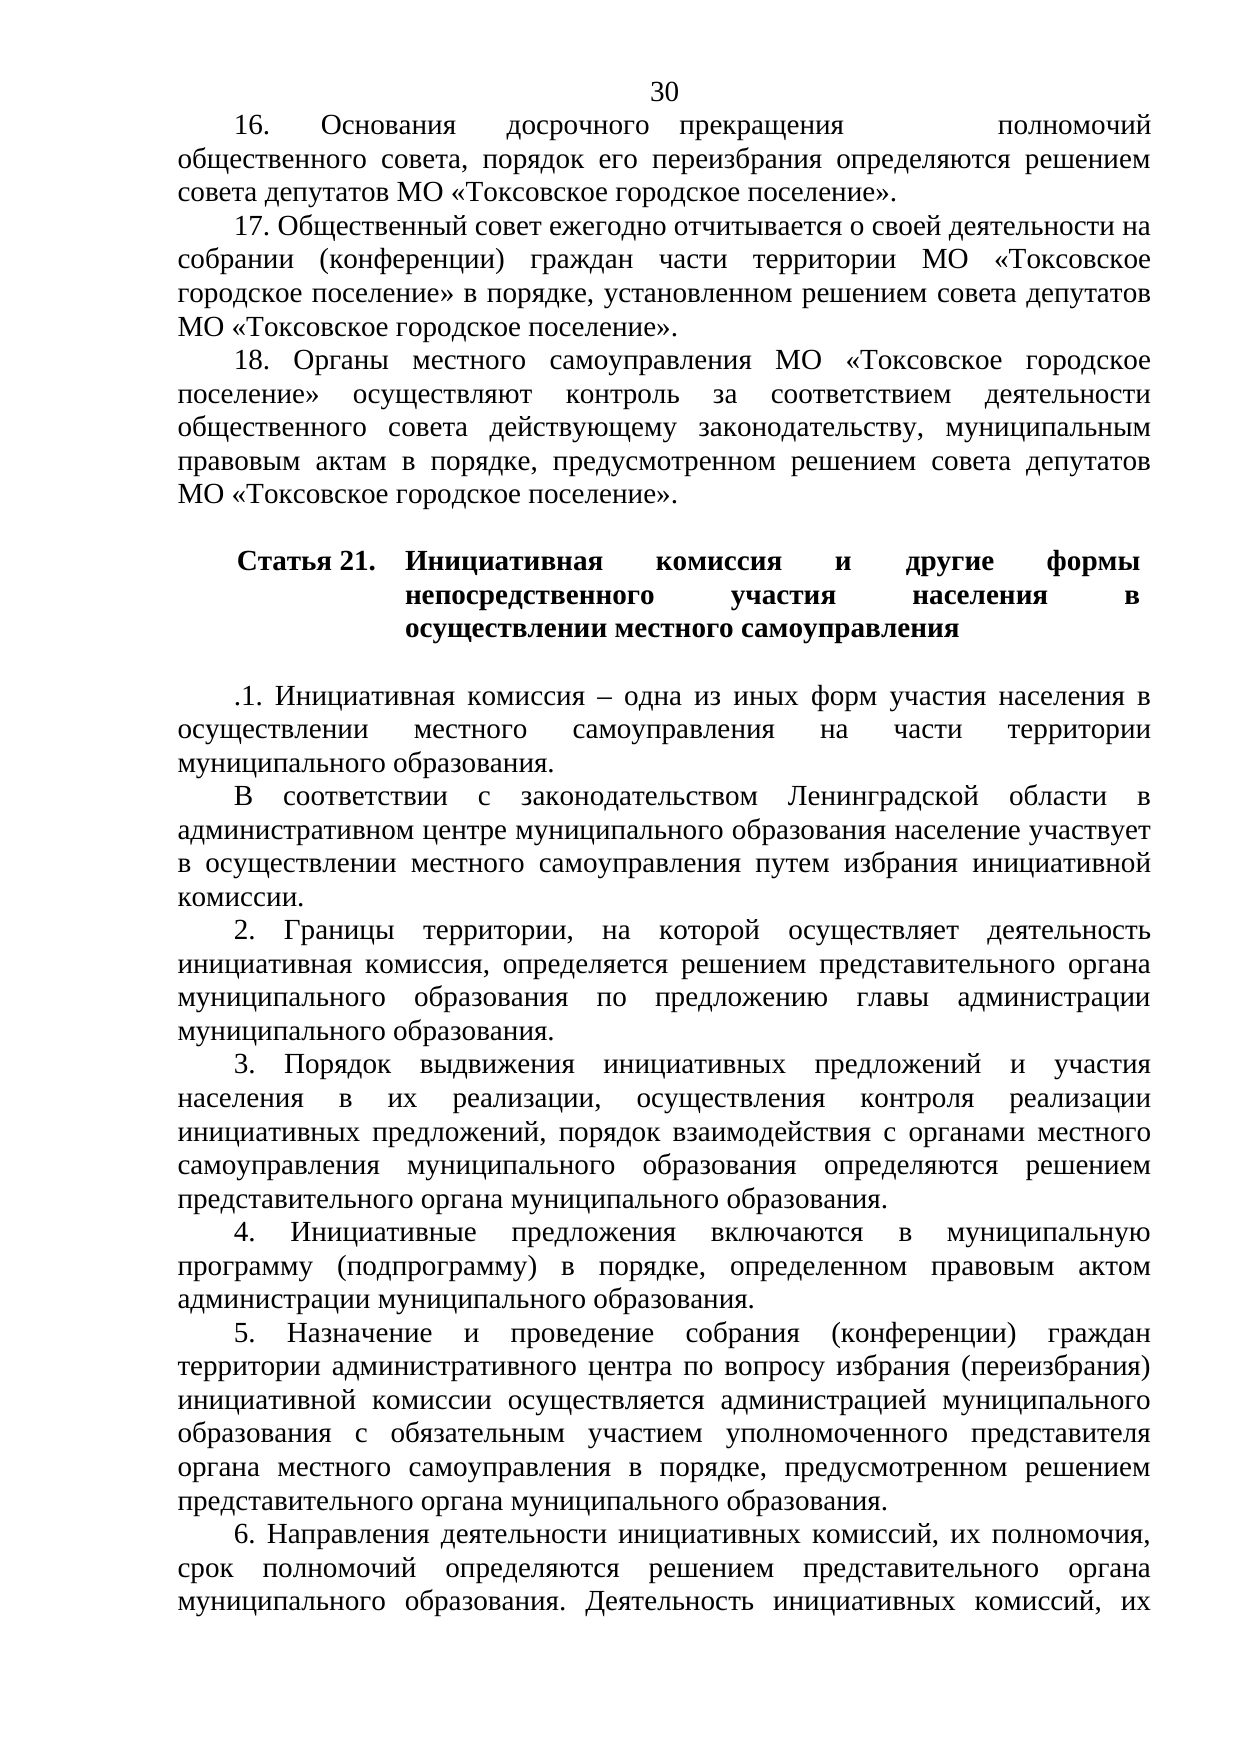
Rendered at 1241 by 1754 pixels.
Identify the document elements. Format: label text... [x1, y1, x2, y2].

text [177, 1516, 1152, 1617]
text 5. Назначение и проведение собрания (конференции) граждан территории административного центра по вопросу избрания (переизбрания) инициативной комиссии осуществляется администрацией муниципального образования с обязательным участием уполномоченного представителя органа местного самоуправления в порядке, предусмотренном решением представительного органа муниципального образования. [177, 1315, 1152, 1516]
text 18. Органы местного самоуправления МО «Токсовское городское поселение» осуществляют контроль за соответствием деятельности общественного совета действующему законодательству, муниципальным правовым актам в порядке, предусмотренном решением совета депутатов МО «Токсовское городское поселение». [177, 342, 1152, 510]
table_header Инициативная комиссия и другие формы непосредственного участия населения в осуществлении местного самоуправления [394, 544, 1152, 678]
text 4. Инициативные предложения включаются в муниципальную программу (подпрограмму) в порядке, определенном правовым актом администрации муниципального образования. [177, 1214, 1152, 1315]
text 17. Общественный совет ежегодно отчитывается о своей деятельности на собрании (конференции) граждан части территории МО «Токсовское городское поселение» в порядке, установленном решением совета депутатов МО «Токсовское городское поселение». [177, 208, 1152, 342]
text 16. Основания досрочного прекращения полномочий общественного совета, порядок его переизбрания определяются решением совета депутатов МО «Токсовское городское поселение». [177, 107, 1152, 208]
table_header Статья 21. [177, 544, 393, 678]
text В соответствии с законодательством Ленинградской области в административном центре муниципального образования население участвует в осуществлении местного самоуправления путем избрания инициативной комиссии. [177, 778, 1152, 912]
text 3. Порядок выдвижения инициативных предложений и участия населения в их реализации, осуществления контроля реализации инициативных предложений, порядок взаимодействия с органами местного самоуправления муниципального образования определяются решением представительного органа муниципального образования. [177, 1047, 1152, 1214]
text .1. Инициативная комиссия – одна из иных форм участия населения в осуществлении местного самоуправления на части территории муниципального образования. [177, 678, 1152, 778]
text 2. Границы территории, на которой осуществляет деятельность инициативная комиссия, определяется решением представительного органа муниципального образования по предложению главы администрации муниципального образования. [177, 912, 1152, 1047]
